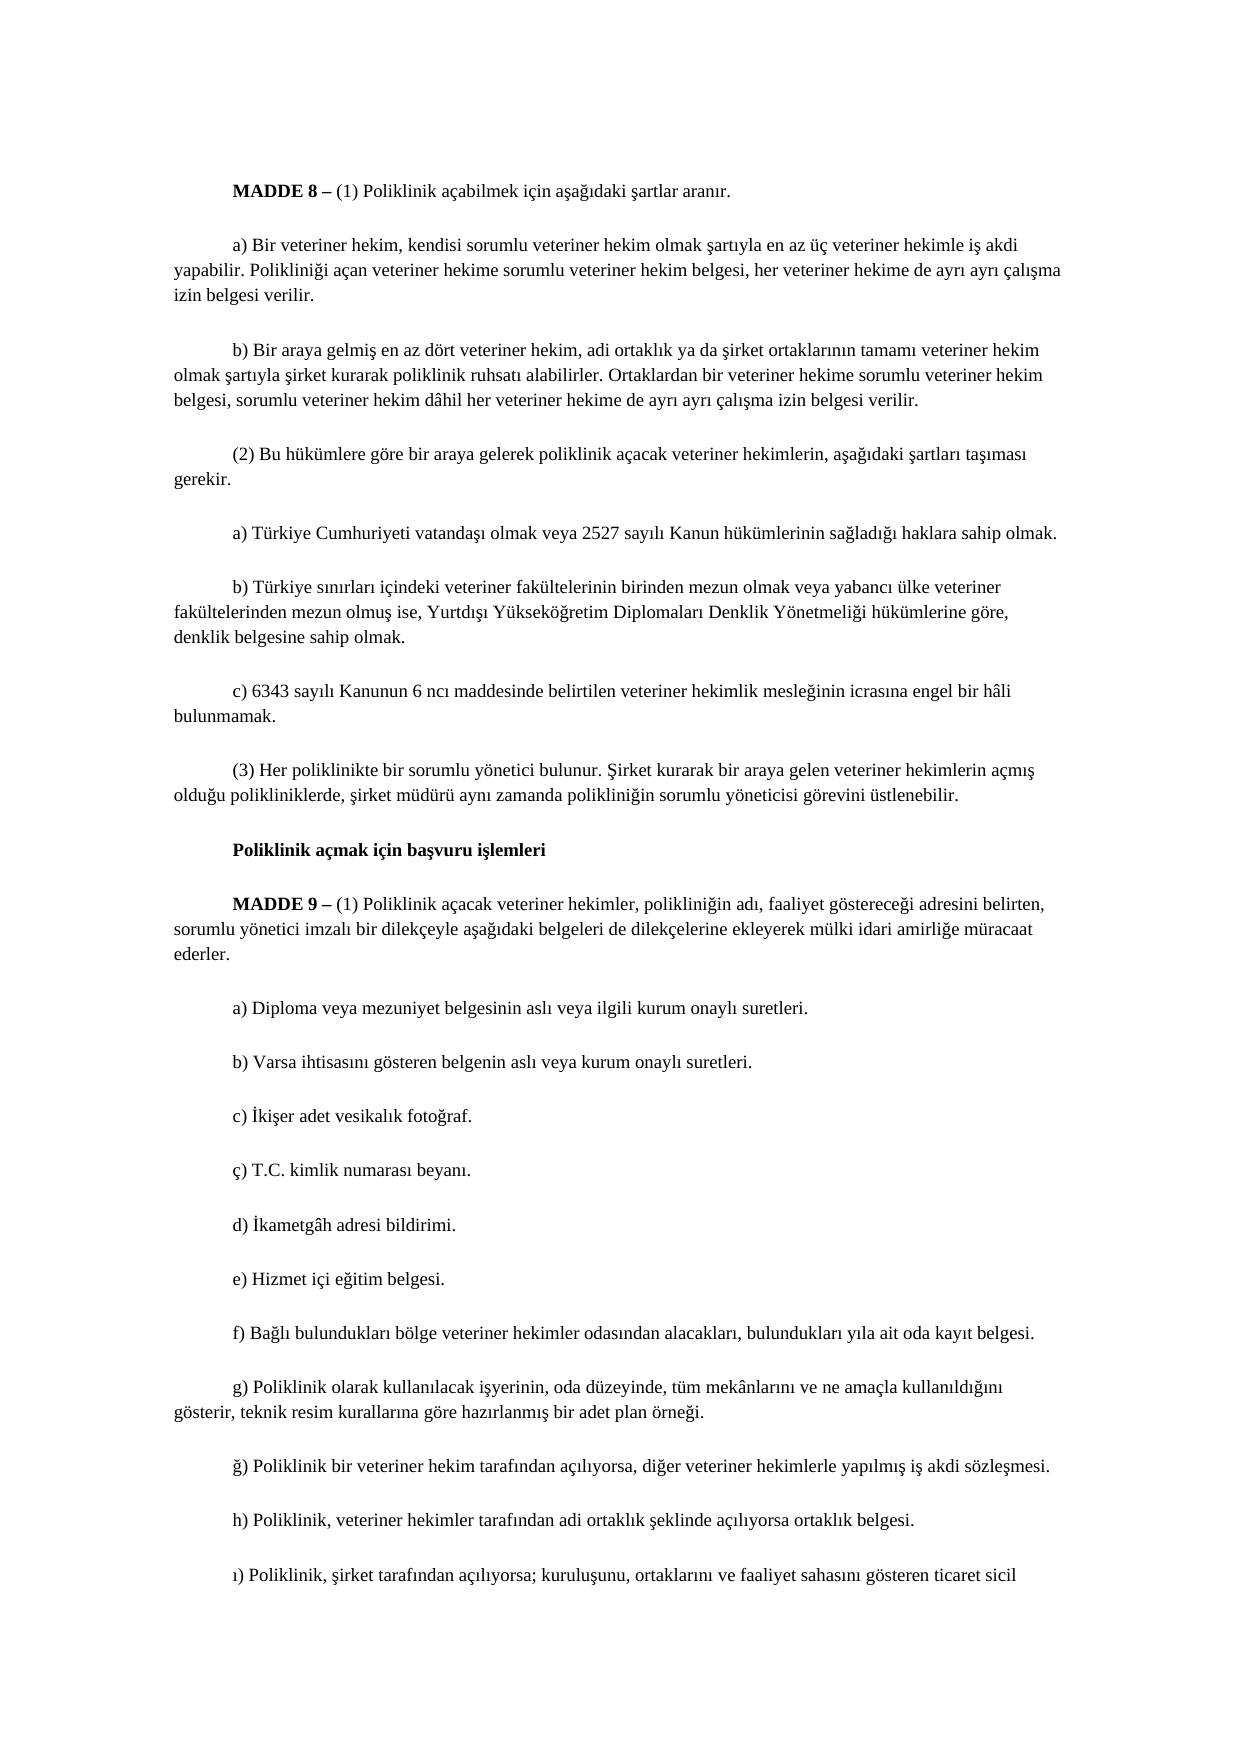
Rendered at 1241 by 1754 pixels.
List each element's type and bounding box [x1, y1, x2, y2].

table_header [146, 148, 1094, 1585]
